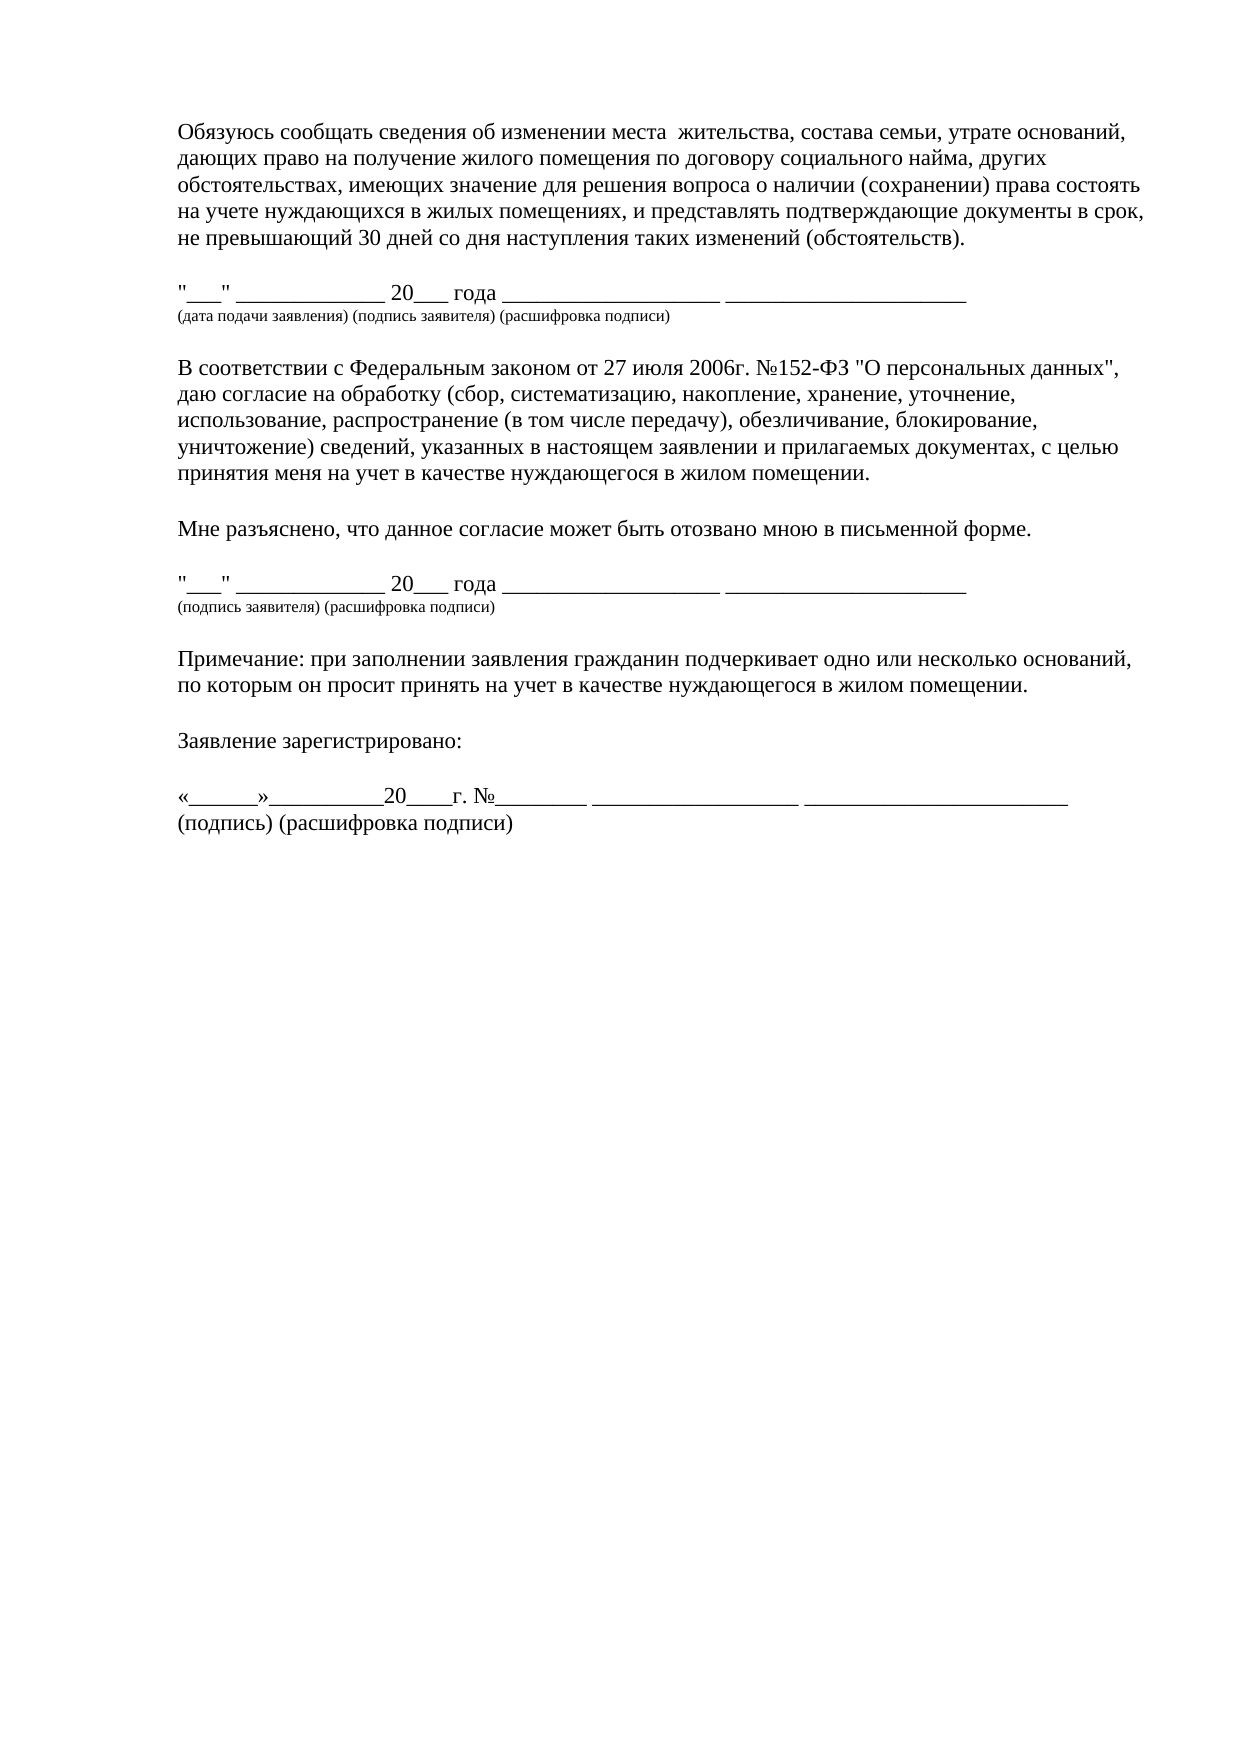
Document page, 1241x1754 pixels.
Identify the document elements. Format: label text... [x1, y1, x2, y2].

text "___" _____________ 20___ года ___________________ _____________________ [177, 570, 1152, 597]
text (подпись) (расшифровка подписи) [177, 809, 1152, 835]
text «______»__________20____г. №________ __________________ _______________________ [177, 782, 1152, 809]
text В соответствии с Федеральным законом от 27 июля 2006г. №152-ФЗ "О персональных данных", даю согласие на обработку (сбор, систематизацию, накопление, хранение, уточнение, использование, распространение (в том числе передачу), обезличивание, блокирование, уничтожение) сведений, указанных в настоящем заявлении и прилагаемых документах, с целью принятия меня на учет в качестве нуждающегося в жилом помещении. [177, 354, 1152, 486]
text Мне разъяснено, что данное согласие может быть отозвано мною в письменной форме. [177, 515, 1152, 541]
text (подпись заявителя) (расшифровка подписи) [177, 597, 1152, 616]
text (дата подачи заявления) (подпись заявителя) (расшифровка подписи) [177, 305, 1152, 324]
text Обязуюсь сообщать сведения об изменении места жительства, состава семьи, утрате оснований, дающих право на получение жилого помещения по договору социального найма, других обстоятельствах, имеющих значение для решения вопроса о наличии (сохранении) права состоять на учете нуждающихся в жилых помещениях, и представлять подтверждающие документы в срок, не превышающий 30 дней со дня наступления таких изменений (обстоятельств). [177, 118, 1152, 250]
text Заявление зарегистрировано: [177, 727, 1152, 753]
text "___" _____________ 20___ года ___________________ _____________________ [177, 279, 1152, 305]
text Примечание: при заполнении заявления гражданин подчеркивает одно или несколько оснований, по которым он просит принять на учет в качестве нуждающегося в жилом помещении. [177, 645, 1152, 698]
